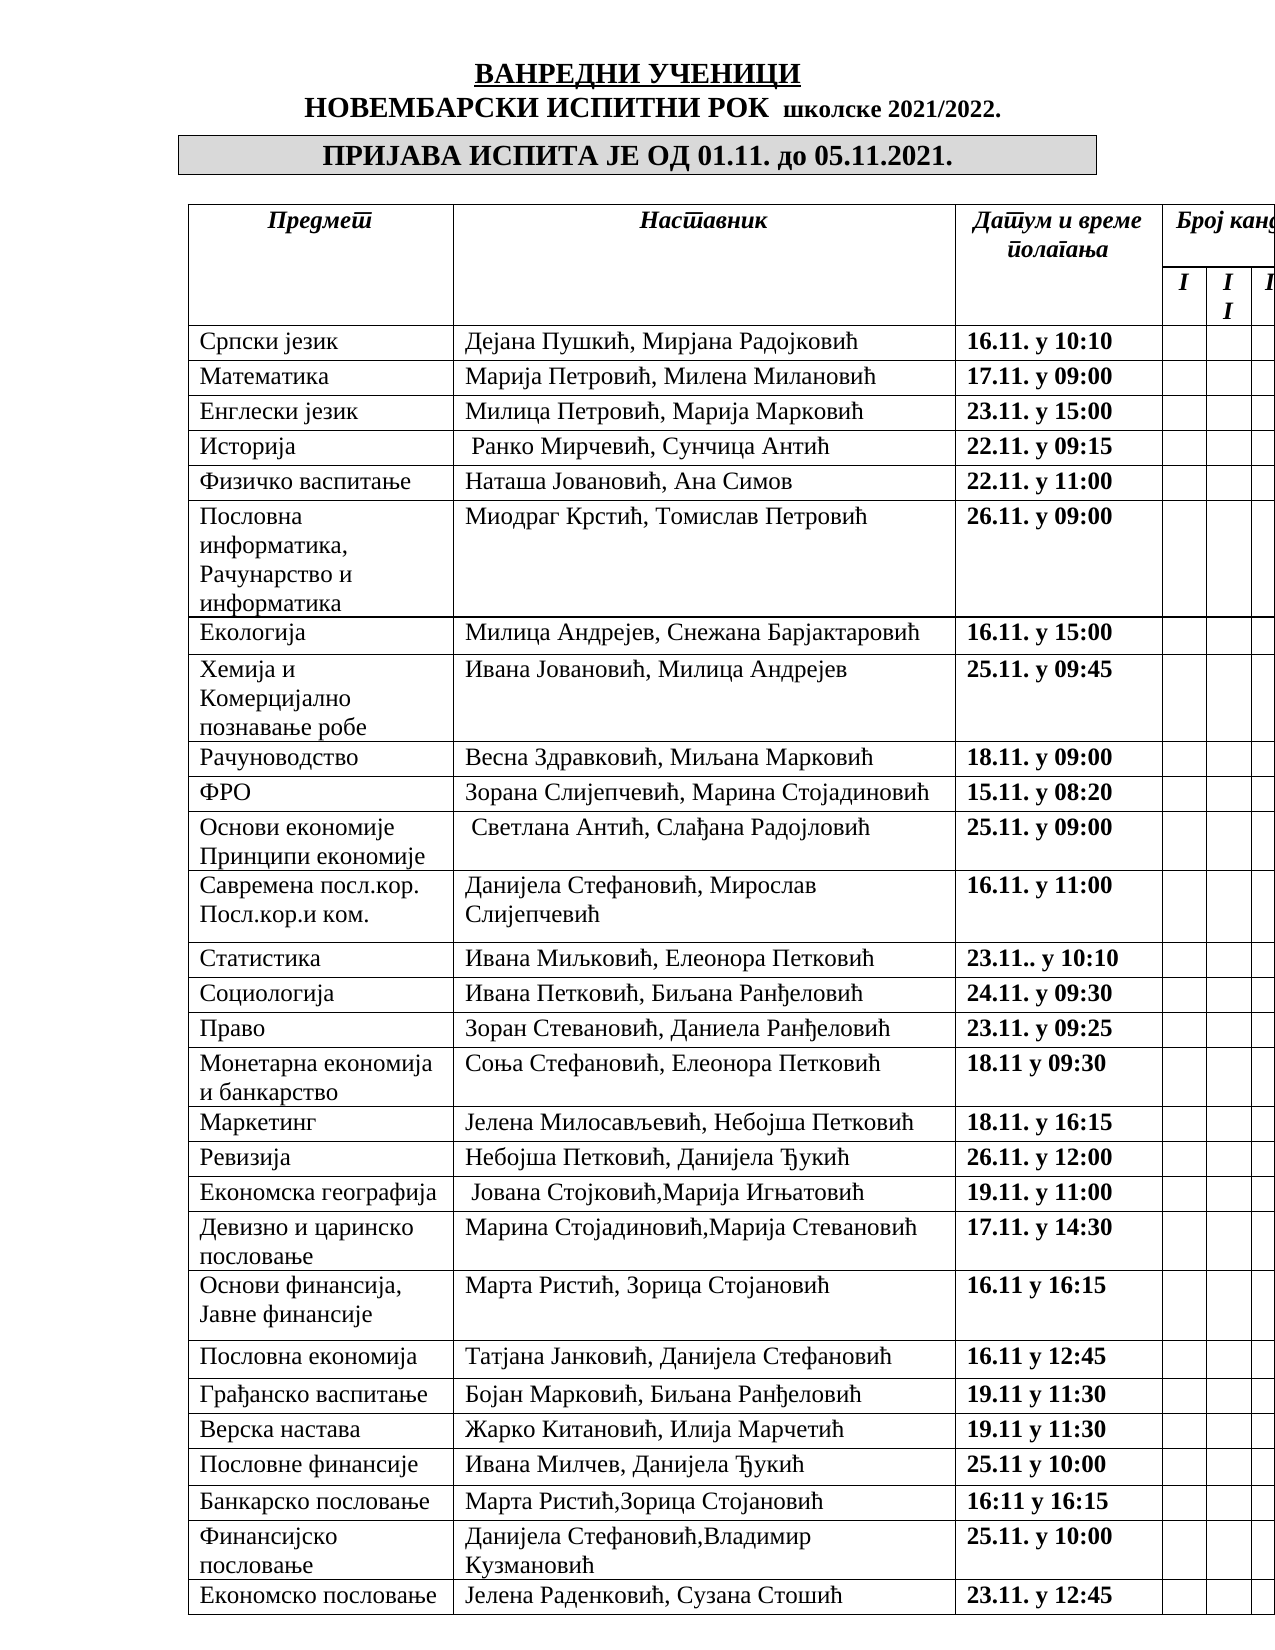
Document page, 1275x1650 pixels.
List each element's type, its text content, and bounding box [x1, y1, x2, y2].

table_cell ФРО [189, 777, 453, 811]
table_header Број кандидата [1163, 205, 1274, 266]
table_cell Право [189, 1013, 453, 1047]
table_cell Екологија [189, 618, 453, 653]
table_cell [1163, 1177, 1206, 1211]
table_cell Економска географија [189, 1177, 453, 1211]
table_cell [1252, 871, 1274, 942]
table_cell Основи финансија, Јавне финансије [189, 1271, 453, 1340]
table_cell Хемија и Комерцијално познавање робе [189, 655, 453, 741]
table_cell Јелена Милосављевић, Небојша Петковић [454, 1107, 955, 1141]
table_cell [1163, 618, 1206, 653]
table_cell Маркетинг [189, 1107, 453, 1141]
table_cell [1163, 1107, 1206, 1141]
table_cell Српски језик [189, 326, 453, 360]
table_cell [1163, 871, 1206, 942]
table_cell [1163, 1521, 1206, 1579]
table_cell 19.11 у 11:30 [956, 1414, 1162, 1448]
table_cell Банкарско пословање [189, 1486, 453, 1520]
table_cell [1252, 466, 1274, 500]
table_cell 15.11. у 08:20 [956, 777, 1162, 811]
table_cell [1252, 1013, 1274, 1047]
table_cell Грађанско васпитање [189, 1379, 453, 1413]
table_cell Ивана Јовановић, Милица Андрејев [454, 655, 955, 741]
table_cell 16.11 у 12:45 [956, 1341, 1162, 1378]
table_cell [1163, 1379, 1206, 1413]
table_cell [1163, 1271, 1206, 1340]
table_cell Весна Здравковић, Миљана Марковић [454, 742, 955, 776]
table_cell 17.11. у 09:00 [956, 361, 1162, 395]
table_header Датум и време полагања [956, 205, 1162, 325]
table_cell [1207, 501, 1251, 616]
table_cell [1207, 943, 1251, 977]
table_cell Девизно и царинско пословање [189, 1212, 453, 1269]
table_cell Ревизија [189, 1142, 453, 1176]
table_cell 16.11 у 16:15 [956, 1271, 1162, 1340]
table_cell [1163, 326, 1206, 360]
table_cell [1252, 742, 1274, 776]
table_cell [1207, 326, 1251, 360]
table_cell Небојша Петковић, Данијела Ђукић [454, 1142, 955, 1176]
table_cell [1207, 655, 1251, 741]
table_cell 26.11. у 09:00 [956, 501, 1162, 616]
table_cell Дејана Пушкић, Мирјана Радојковић [454, 326, 955, 360]
table_cell [1252, 1048, 1274, 1106]
table_cell [1163, 1048, 1206, 1106]
table_cell [1163, 1212, 1206, 1269]
table_cell [1207, 1341, 1251, 1378]
table_cell [1207, 871, 1251, 942]
table_cell Енглески језик [189, 396, 453, 430]
table_cell [1252, 1107, 1274, 1141]
table_cell 16.11. у 11:00 [956, 871, 1162, 942]
table_cell [1207, 618, 1251, 653]
table_cell [1252, 655, 1274, 741]
table_cell Милица Петровић, Марија Марковић [454, 396, 955, 430]
table_cell [1207, 978, 1251, 1012]
table_cell [1207, 1142, 1251, 1176]
table_cell [1163, 1414, 1206, 1448]
table_cell 19.11 у 11:30 [956, 1379, 1162, 1413]
table_cell [1163, 1486, 1206, 1520]
table_cell Савремена посл.кор. Посл.кор.и ком. [189, 871, 453, 942]
table_cell [1163, 978, 1206, 1012]
table_cell 25.11. у 09:45 [956, 655, 1162, 741]
table_cell [1252, 431, 1274, 465]
table_cell [1207, 1580, 1251, 1614]
table_cell 25.11 у 10:00 [956, 1449, 1162, 1485]
table_header Наставник [454, 205, 955, 325]
table_cell [1207, 1212, 1251, 1269]
table_cell Марија Петровић, Милена Милановић [454, 361, 955, 395]
table_cell [1252, 1142, 1274, 1176]
table_cell [1207, 431, 1251, 465]
table_cell [1252, 501, 1274, 616]
table_cell 16:11 у 16:15 [956, 1486, 1162, 1520]
table_cell [1163, 1449, 1206, 1485]
table_cell Марина Стојадиновић,Марија Стевановић [454, 1212, 955, 1269]
table_cell [1163, 1580, 1206, 1614]
table_cell 22.11. у 11:00 [956, 466, 1162, 500]
table_cell Рачуноводство [189, 742, 453, 776]
table_cell [1163, 943, 1206, 977]
table_cell Марта Ристић,Зорица Стојановић [454, 1486, 955, 1520]
table_cell [1207, 1177, 1251, 1211]
table_cell 24.11. у 09:30 [956, 978, 1162, 1012]
table_cell [1163, 361, 1206, 395]
table_cell 25.11. у 10:00 [956, 1521, 1162, 1579]
table_cell [1207, 1449, 1251, 1485]
table_cell 23.11.. у 10:10 [956, 943, 1162, 977]
table_cell Пословне финансије [189, 1449, 453, 1485]
table_cell [1163, 1341, 1206, 1378]
text ВАНРЕДНИ УЧЕНИЦИ [187, 56, 1087, 90]
table_cell 23.11. у 12:45 [956, 1580, 1162, 1614]
table_cell Јована Стојковић,Марија Игњатовић [454, 1177, 955, 1211]
table_cell [1163, 1013, 1206, 1047]
table_cell Ранко Мирчевић, Сунчица Антић [454, 431, 955, 465]
table_cell Ивана Миљковић, Елеонора Петковић [454, 943, 955, 977]
table_cell [1252, 1521, 1274, 1579]
table_cell Светлана Антић, Слађана Радојловић [454, 812, 955, 869]
table_cell [1207, 1379, 1251, 1413]
table_cell 22.11. у 09:15 [956, 431, 1162, 465]
table_cell [1252, 1379, 1274, 1413]
table_cell [1207, 1048, 1251, 1106]
table_cell [1163, 777, 1206, 811]
table_cell [1252, 618, 1274, 653]
table_cell [1163, 742, 1206, 776]
table_cell [1207, 1521, 1251, 1579]
table_cell Економско пословање [189, 1580, 453, 1614]
text ПРИЈАВА ИСПИТА ЈЕ ОД 01.11. до 05.11.2021. [179, 136, 1096, 174]
table_cell III [1252, 268, 1274, 325]
table_cell Жарко Китановић, Илија Марчетић [454, 1414, 955, 1448]
table_cell 18.11. у 16:15 [956, 1107, 1162, 1141]
table_cell Пословна економија [189, 1341, 453, 1378]
table_cell Јелена Раденковић, Сузана Стошић [454, 1580, 955, 1614]
text НОВЕМБАРСКИ ИСПИТНИ РОК школске 2021/2022. [187, 90, 1087, 123]
table_cell Татјана Јанковић, Данијела Стефановић [454, 1341, 955, 1378]
table_cell Марта Ристић, Зорица Стојановић [454, 1271, 955, 1340]
table_cell [1252, 1341, 1274, 1378]
table_cell [1207, 1107, 1251, 1141]
table_cell Зорана Слијепчевић, Марина Стојадиновић [454, 777, 955, 811]
table_cell 17.11. у 14:30 [956, 1212, 1162, 1269]
table_cell [1252, 943, 1274, 977]
table_cell Физичко васпитање [189, 466, 453, 500]
table_cell [1252, 1271, 1274, 1340]
table_cell 26.11. у 12:00 [956, 1142, 1162, 1176]
table_cell [1252, 326, 1274, 360]
table_cell [1207, 1013, 1251, 1047]
table_cell Математика [189, 361, 453, 395]
table_header Предмет [189, 205, 453, 325]
table_cell Финансијско пословање [189, 1521, 453, 1579]
table_cell [1163, 655, 1206, 741]
table_cell Ивана Милчев, Данијела Ђукић [454, 1449, 955, 1485]
table_cell [1252, 1486, 1274, 1520]
table_cell [1207, 812, 1251, 869]
table_cell [1252, 1212, 1274, 1269]
table_cell 16.11. у 15:00 [956, 618, 1162, 653]
table_cell [1252, 1177, 1274, 1211]
table_cell Миодраг Крстић, Томислав Петровић [454, 501, 955, 616]
table_cell [1252, 978, 1274, 1012]
table_cell [1207, 396, 1251, 430]
table_cell [1207, 1414, 1251, 1448]
table_cell [1207, 361, 1251, 395]
table_cell [1252, 1449, 1274, 1485]
table_cell [1252, 1414, 1274, 1448]
table_cell [1163, 431, 1206, 465]
table_cell [1163, 1142, 1206, 1176]
table_cell Милица Андрејев, Снежана Барјактаровић [454, 618, 955, 653]
table_cell [1163, 466, 1206, 500]
table_cell [1163, 396, 1206, 430]
table_cell [1207, 1486, 1251, 1520]
table_cell 23.11. у 09:25 [956, 1013, 1162, 1047]
table_cell Данијела Стефановић,Владимир Кузмановић [454, 1521, 955, 1579]
table_cell 16.11. у 10:10 [956, 326, 1162, 360]
table_cell Пословна информатика, Рачунарство и информатика [189, 501, 453, 616]
table_cell Наташа Јовановић, Ана Симов [454, 466, 955, 500]
table_cell [1163, 812, 1206, 869]
table_cell Основи економије Принципи економије [189, 812, 453, 869]
table_cell 18.11 у 09:30 [956, 1048, 1162, 1106]
table_cell [1207, 466, 1251, 500]
table_cell Соња Стефановић, Елеонора Петковић [454, 1048, 955, 1106]
table_cell Статистика [189, 943, 453, 977]
table_cell Монетарна економија и банкарство [189, 1048, 453, 1106]
table_cell [1207, 1271, 1251, 1340]
table_cell Бојан Марковић, Биљана Ранђеловић [454, 1379, 955, 1413]
table_cell Верска настава [189, 1414, 453, 1448]
table_cell [1252, 396, 1274, 430]
table_cell 19.11. у 11:00 [956, 1177, 1162, 1211]
table_cell Историја [189, 431, 453, 465]
table_cell [1207, 777, 1251, 811]
table_cell Социологија [189, 978, 453, 1012]
table_cell 18.11. у 09:00 [956, 742, 1162, 776]
table_cell II [1207, 268, 1251, 325]
table_cell [1252, 361, 1274, 395]
table_cell [1207, 742, 1251, 776]
table_cell 23.11. у 15:00 [956, 396, 1162, 430]
table_cell [1163, 501, 1206, 616]
table_cell Ивана Петковић, Биљана Ранђеловић [454, 978, 955, 1012]
table_cell [1252, 777, 1274, 811]
table_cell [1252, 1580, 1274, 1614]
table_cell I [1163, 268, 1206, 325]
table_cell [1252, 812, 1274, 869]
table_cell Данијела Стефановић, Мирослав Слијепчевић [454, 871, 955, 942]
table_cell Зоран Стевановић, Даниела Ранђеловић [454, 1013, 955, 1047]
table_cell 25.11. у 09:00 [956, 812, 1162, 869]
